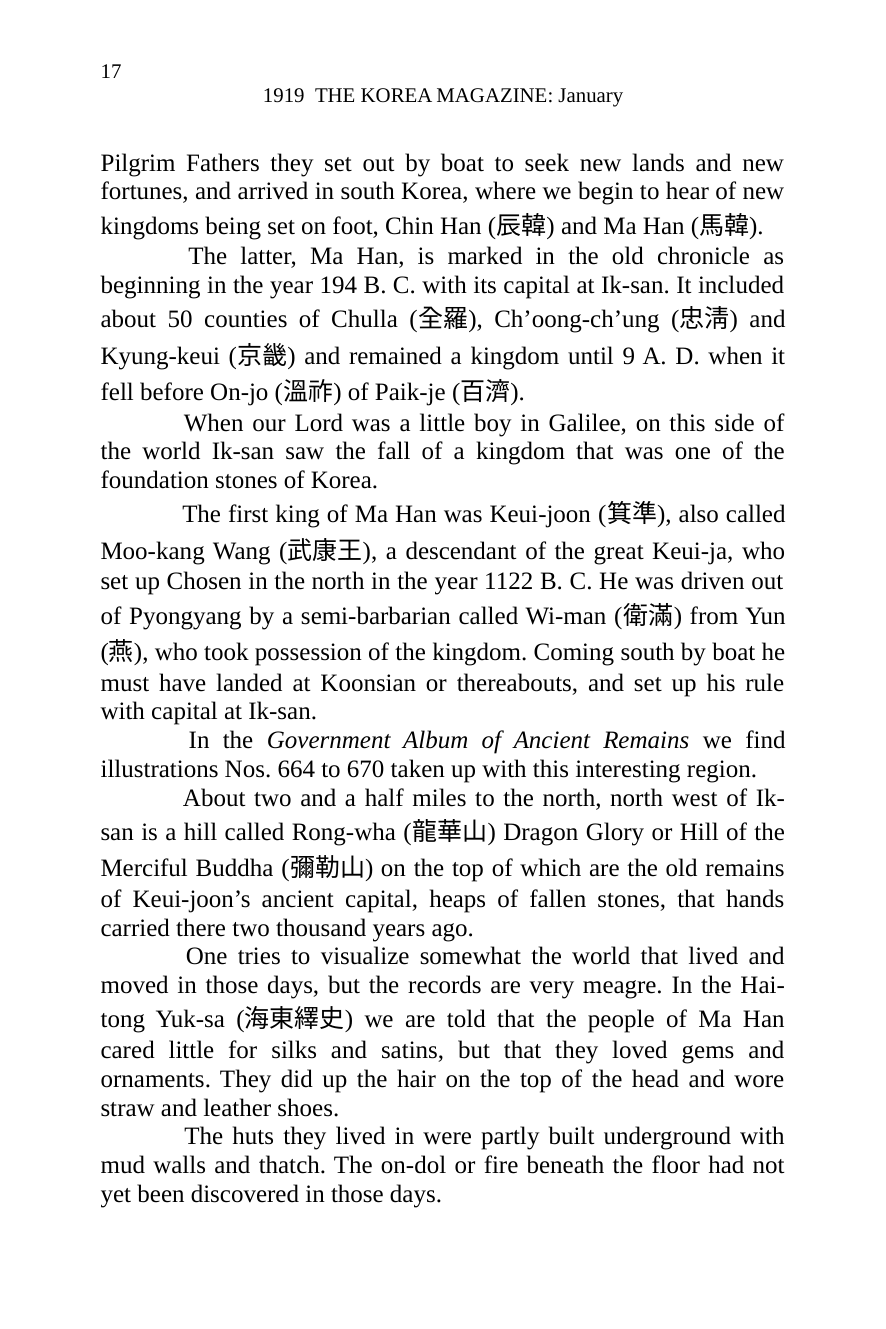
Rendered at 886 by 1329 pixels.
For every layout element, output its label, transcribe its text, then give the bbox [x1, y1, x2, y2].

text The huts they lived in were partly built underground with mud walls and thatch. The on-dol or fire beneath the floor had not yet been discovered in those days. [100, 1121, 786, 1208]
text Pilgrim Fathers they set out by boat to seek new lands and new fortunes, and arrived in south Korea, where we begin to hear of new kingdoms being set on foot, Chin Han (辰韓) and Ma Han (馬韓). [100, 148, 786, 241]
text The first king of Ma Han was Keui-joon (箕準), also called Moo-kang Wang (武康王), a descendant of the great Keui-ja, who set up Chosen in the north in the year 1122 B. C. He was driven out of Pyongyang by a semi-barbarian called Wi-man (衛滿) from Yun (燕), who took possession of the kingdom. Coming south by boat he must have landed at Koonsian or thereabouts, and set up his rule with capital at Ik-san. [100, 494, 786, 725]
text About two and a half miles to the north, north west of Ik-san is a hill called Rong-wha (龍華山) Dragon Glory or Hill of the Merciful Buddha (彌勒山) on the top of which are the old remains of Keui-joon’s ancient capital, heaps of fallen stones, that hands carried there two thousand years ago. [100, 783, 786, 941]
text One tries to visualize somewhat the world that lived and moved in those days, but the records are very meagre. In the Hai-tong Yuk-sa (海東繹史) we are told that the people of Ma Han cared little for silks and satins, but that they loved gems and ornaments. They did up the hair on the top of the head and wore straw and leather shoes. [100, 941, 786, 1121]
text When our Lord was a little boy in Galilee, on this side of the world Ik-san saw the fall of a kingdom that was one of the foundation stones of Korea. [100, 408, 786, 494]
text In the Government Album of Ancient Remains we find illustrations Nos. 664 to 670 taken up with this interesting region. [100, 725, 786, 783]
text The latter, Ma Han, is marked in the old chronicle as beginning in the year 194 B. C. with its capital at Ik-san. It included about 50 counties of Chulla (全羅), Ch’oong-ch’ung (忠淸) and Kyung-keui (京畿) and remained a kingdom until 9 A. D. when it fell before On-jo (溫祚) of Paik-je (百濟). [100, 241, 786, 408]
